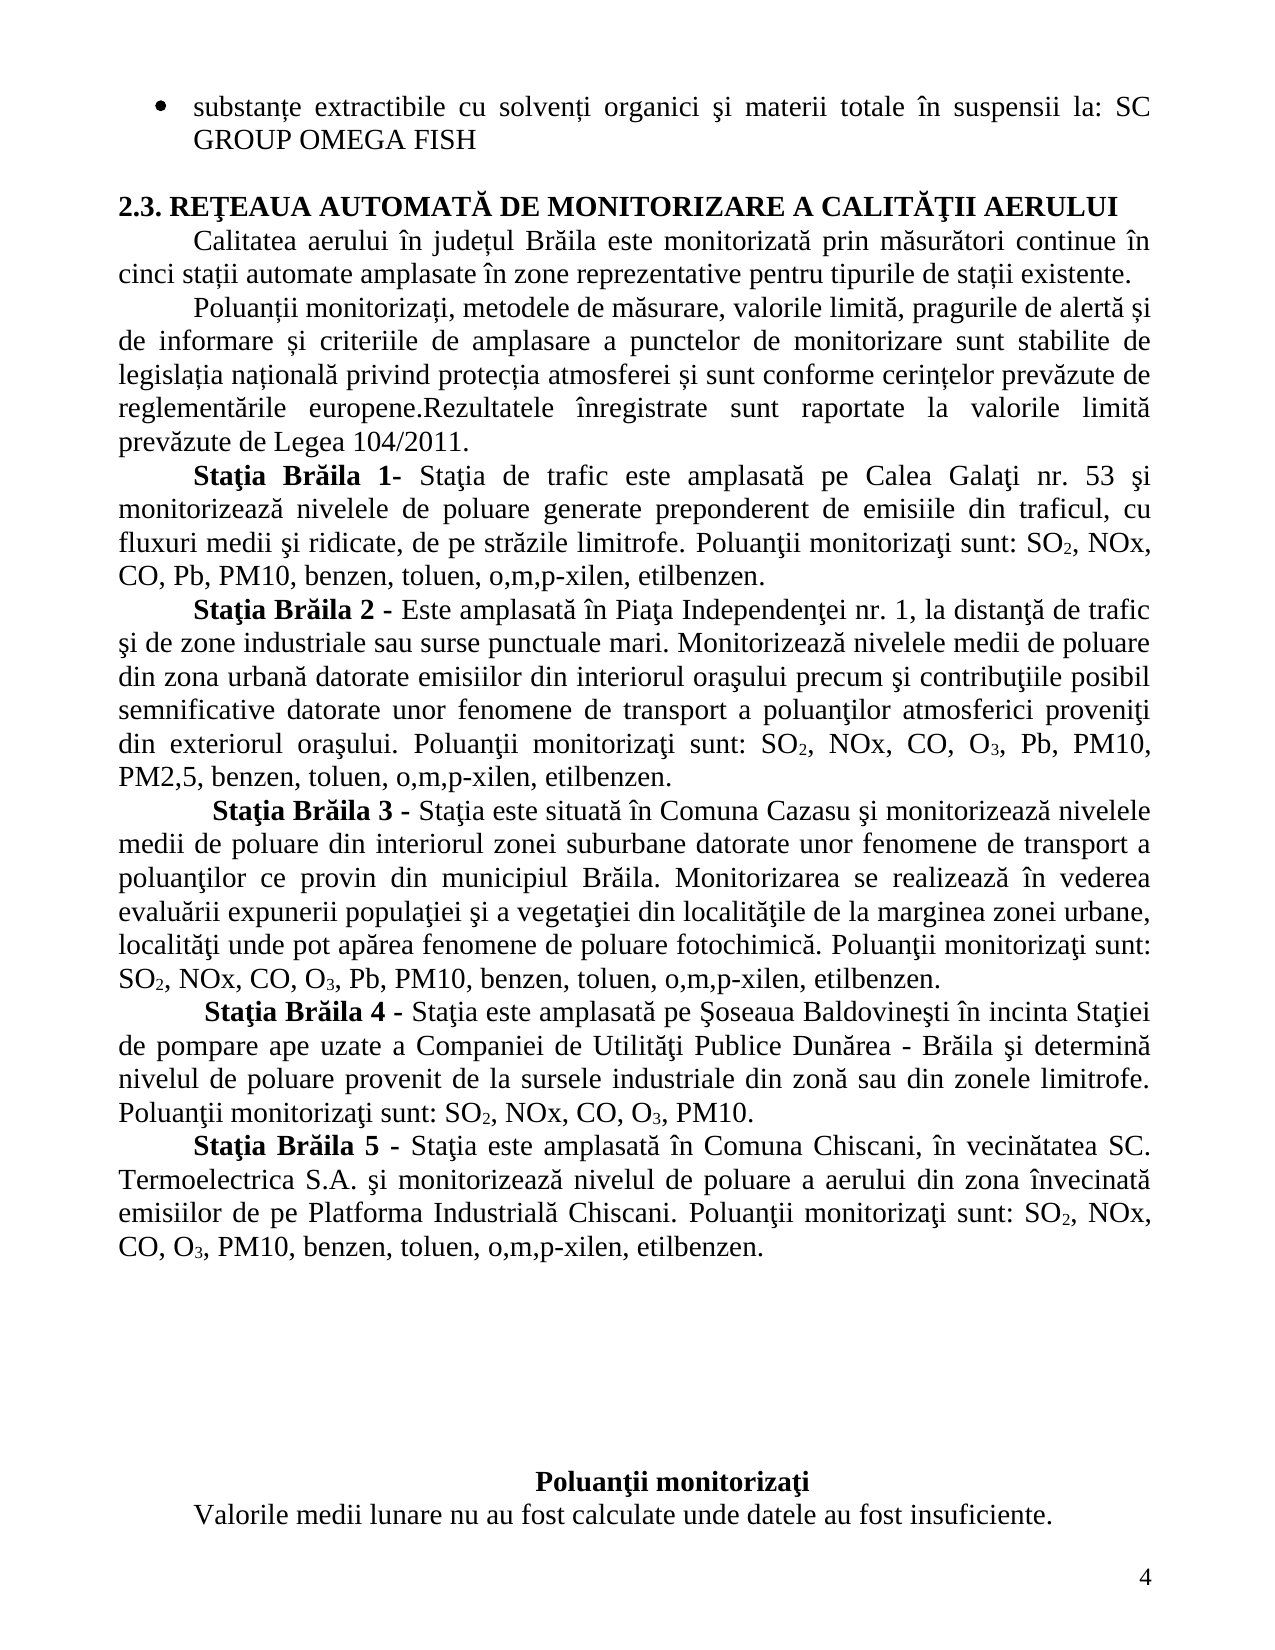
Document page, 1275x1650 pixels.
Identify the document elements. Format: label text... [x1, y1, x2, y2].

text Staţia Brăila 1- Staţia de trafic este amplasată pe Calea Galaţi nr. 53 şi monitorizează nivelele de poluare generate preponderent de emisiile din traficul, cu fluxuri medii şi ridicate, de pe străzile limitrofe. Poluanţii monitorizaţi sunt: SO2, NOx, CO, Pb, PM10, benzen, toluen, o,m,p-xilen, etilbenzen. [118, 458, 1152, 592]
text Staţia Brăila 5 - Staţia este amplasată în Comuna Chiscani, în vecinătatea SC. Termoelectrica S.A. şi monitorizează nivelul de poluare a aerului din zona învecinată emisiilor de pe Platforma Industrială Chiscani. Poluanţii monitorizaţi sunt: SO2, NOx, CO, O3, PM10, benzen, toluen, o,m,p-xilen, etilbenzen. [118, 1128, 1152, 1263]
text Poluanţii monitorizaţi [118, 1464, 1152, 1497]
subtitle 2.3. REŢEAUA AUTOMATĂ DE MONITORIZARE A CALITĂŢII AERULUI [118, 189, 1152, 223]
text Poluanții monitorizați, metodele de măsurare, valorile limită, pragurile de alertă și de informare și criteriile de amplasare a punctelor de monitorizare sunt stabilite de legislația națională privind protecția atmosferei și sunt conforme cerințelor prevăzute de reglementările europene.Rezultatele înregistrate sunt raportate la valorile limită prevăzute de Legea 104/2011. [118, 290, 1152, 458]
text Valorile medii lunare nu au fost calculate unde datele au fost insuficiente. [118, 1497, 1152, 1531]
text Staţia Brăila 4 - Staţia este amplasată pe Şoseaua Baldovineşti în incinta Staţiei de pompare ape uzate a Companiei de Utilităţi Publice Dunărea - Brăila şi determină nivelul de poluare provenit de la sursele industriale din zonă sau din zonele limitrofe. Poluanţii monitorizaţi sunt: SO2, NOx, CO, O3, PM10. [118, 994, 1152, 1128]
text Calitatea aerului în județul Brăila este monitorizată prin măsurători continue în cinci stații automate amplasate în zone reprezentative pentru tipurile de stații existente. [118, 223, 1152, 290]
text Staţia Brăila 3 - Staţia este situată în Comuna Cazasu şi monitorizează nivelele medii de poluare din interiorul zonei suburbane datorate unor fenomene de transport a poluanţilor ce provin din municipiul Brăila. Monitorizarea se realizează în vederea evaluării expunerii populaţiei şi a vegetaţiei din localităţile de la marginea zonei urbane, localităţi unde pot apărea fenomene de poluare fotochimică. Poluanţii monitorizaţi sunt: SO2, NOx, CO, O3, Pb, PM10, benzen, toluen, o,m,p-xilen, etilbenzen. [118, 793, 1152, 994]
text Staţia Brăila 2 - Este amplasată în Piaţa Independenţei nr. 1, la distanţă de trafic şi de zone industriale sau surse punctuale mari. Monitorizează nivelele medii de poluare din zona urbană datorate emisiilor din interiorul oraşului precum şi contribuţiile posibil semnificative datorate unor fenomene de transport a poluanţilor atmosferici proveniţi din exteriorul oraşului. Poluanţii monitorizaţi sunt: SO2, NOx, CO, O3, Pb, PM10, PM2,5, benzen, toluen, o,m,p-xilen, etilbenzen. [118, 592, 1152, 793]
list substanțe extractibile cu solvenți organici şi materii totale în suspensii la: SC GROUP OMEGA FISH [156, 89, 1152, 156]
